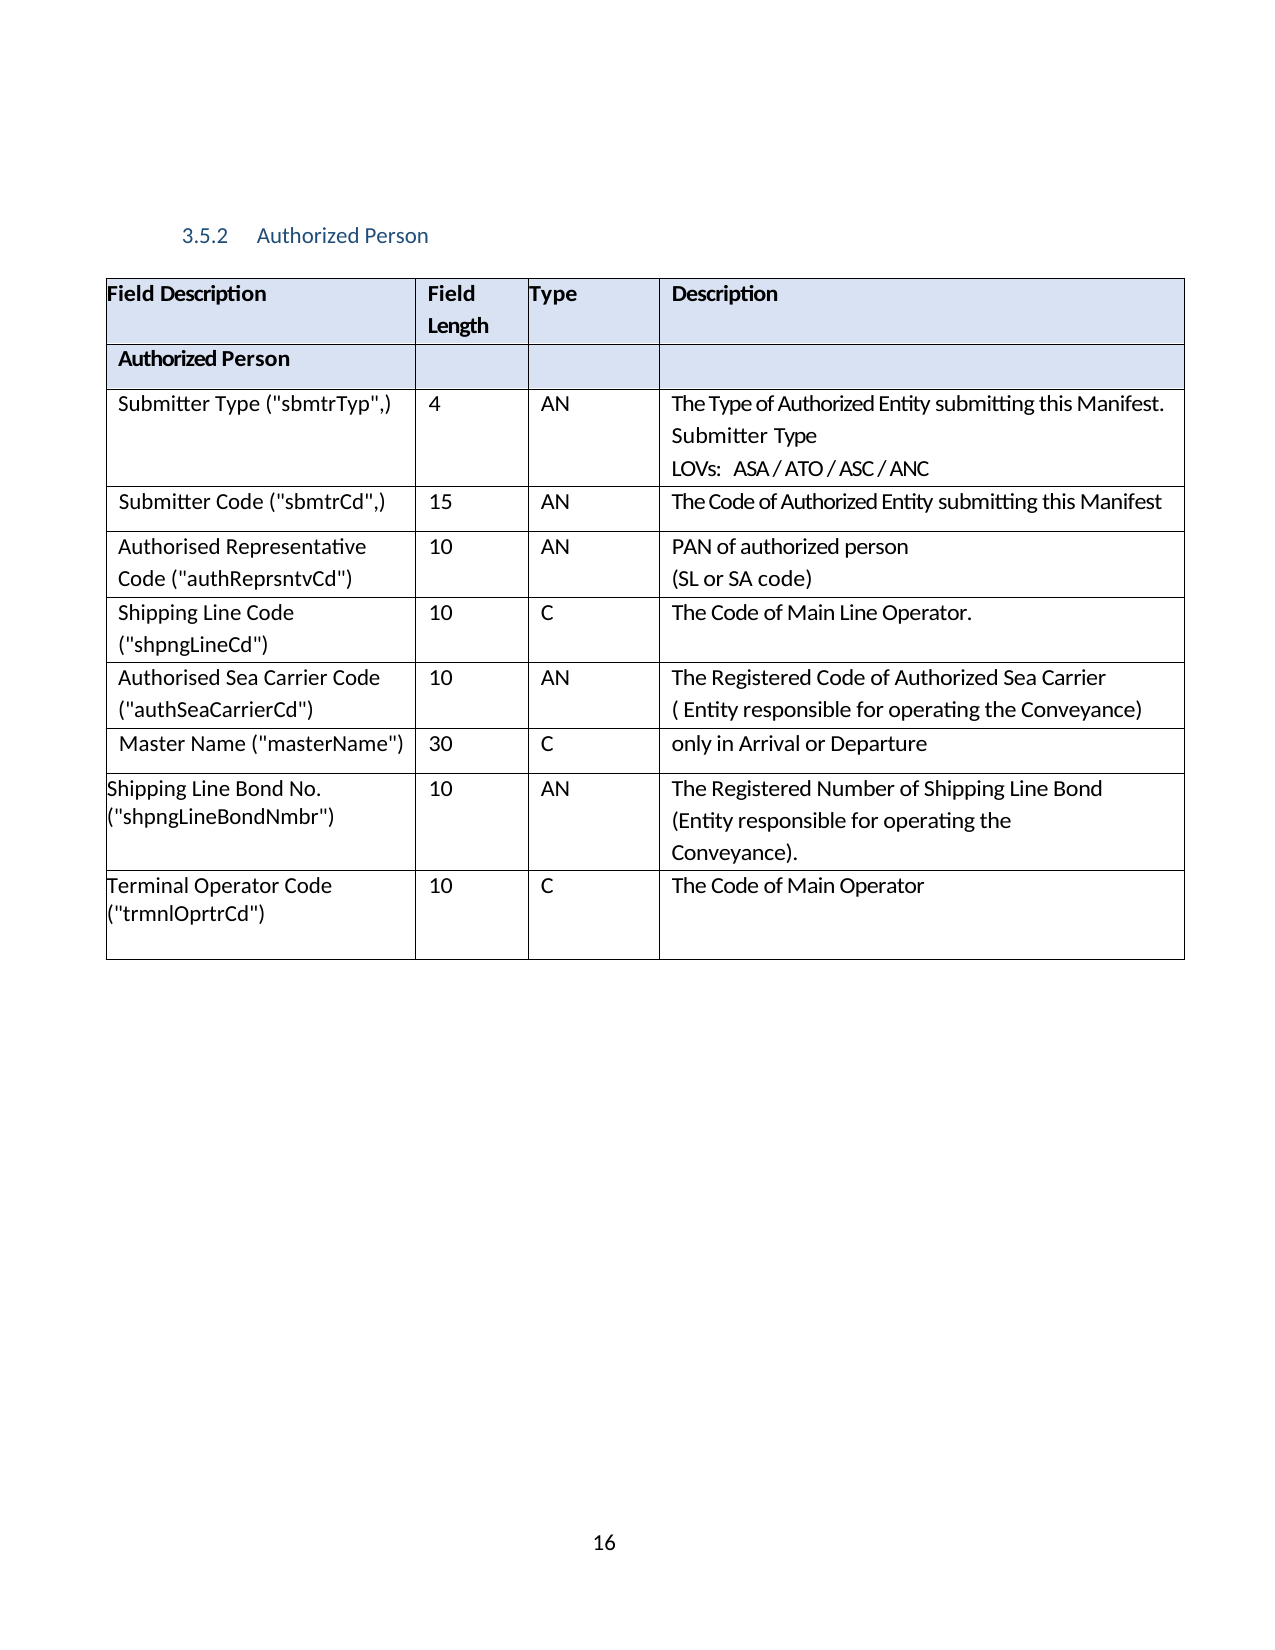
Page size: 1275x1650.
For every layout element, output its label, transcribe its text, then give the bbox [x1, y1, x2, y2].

table_cell 15 [416, 487, 528, 531]
table_cell 30 [416, 729, 528, 773]
table_cell 4 [416, 390, 528, 486]
table_cell The Code of Main Operator [660, 871, 1184, 959]
table_cell 10 [416, 774, 528, 870]
table_cell only in Arrival or Departure [660, 729, 1184, 773]
table_cell 10 [416, 663, 528, 728]
table_cell The Type of Authorized Entity submitting this Manifest. Submitter Type LOVs: ASA / ATO / ASC / ANC [660, 390, 1184, 486]
table_cell AN [529, 774, 659, 870]
table_cell 10 [416, 532, 528, 597]
table_cell AN [529, 487, 659, 531]
table_cell The Registered Number of Shipping Line Bond (Entity responsible for operating the Conveyance). [660, 774, 1184, 870]
table_cell [529, 345, 659, 388]
table_cell AN [529, 663, 659, 728]
table_cell The Code of Main Line Operator. [660, 598, 1184, 662]
table_cell [660, 345, 1184, 388]
table_cell Shipping Line Code ("shpngLineCd") [107, 598, 415, 662]
table_cell Submitter Type ("sbmtrTyp",) [107, 390, 415, 486]
table_cell The Code of Authorized Entity submitting this Manifest [660, 487, 1184, 531]
table_cell 10 [416, 871, 528, 959]
table_cell C [529, 871, 659, 959]
subtitle Authorized Person [182, 221, 1162, 249]
table_cell C [529, 598, 659, 662]
table_cell The Registered Code of Authorized Sea Carrier ( Entity responsible for operating the Conveyance) [660, 663, 1184, 728]
table_header Field Length [416, 279, 528, 343]
table_cell Authorised Sea Carrier Code ("authSeaCarrierCd") [107, 663, 415, 728]
table_header Description [660, 279, 1184, 343]
table_header Field Description [107, 279, 415, 343]
table_cell AN [529, 532, 659, 597]
table_cell Authorised Representative Code ("authReprsntvCd") [107, 532, 415, 597]
table_cell AN [529, 390, 659, 486]
table_cell C [529, 729, 659, 773]
table_cell 10 [416, 598, 528, 662]
table_header Type [529, 279, 659, 343]
table_cell Authorized Person [107, 345, 415, 388]
table_cell Submitter Code ("sbmtrCd",) [107, 487, 415, 531]
table_cell Shipping Line Bond No. ("shpngLineBondNmbr") [107, 774, 415, 870]
table_cell [416, 345, 528, 388]
table_cell PAN of authorized person (SL or SA code) [660, 532, 1184, 597]
table_cell Terminal Operator Code ("trmnlOprtrCd") [107, 871, 415, 959]
table_cell Master Name ("masterName") [107, 729, 415, 773]
